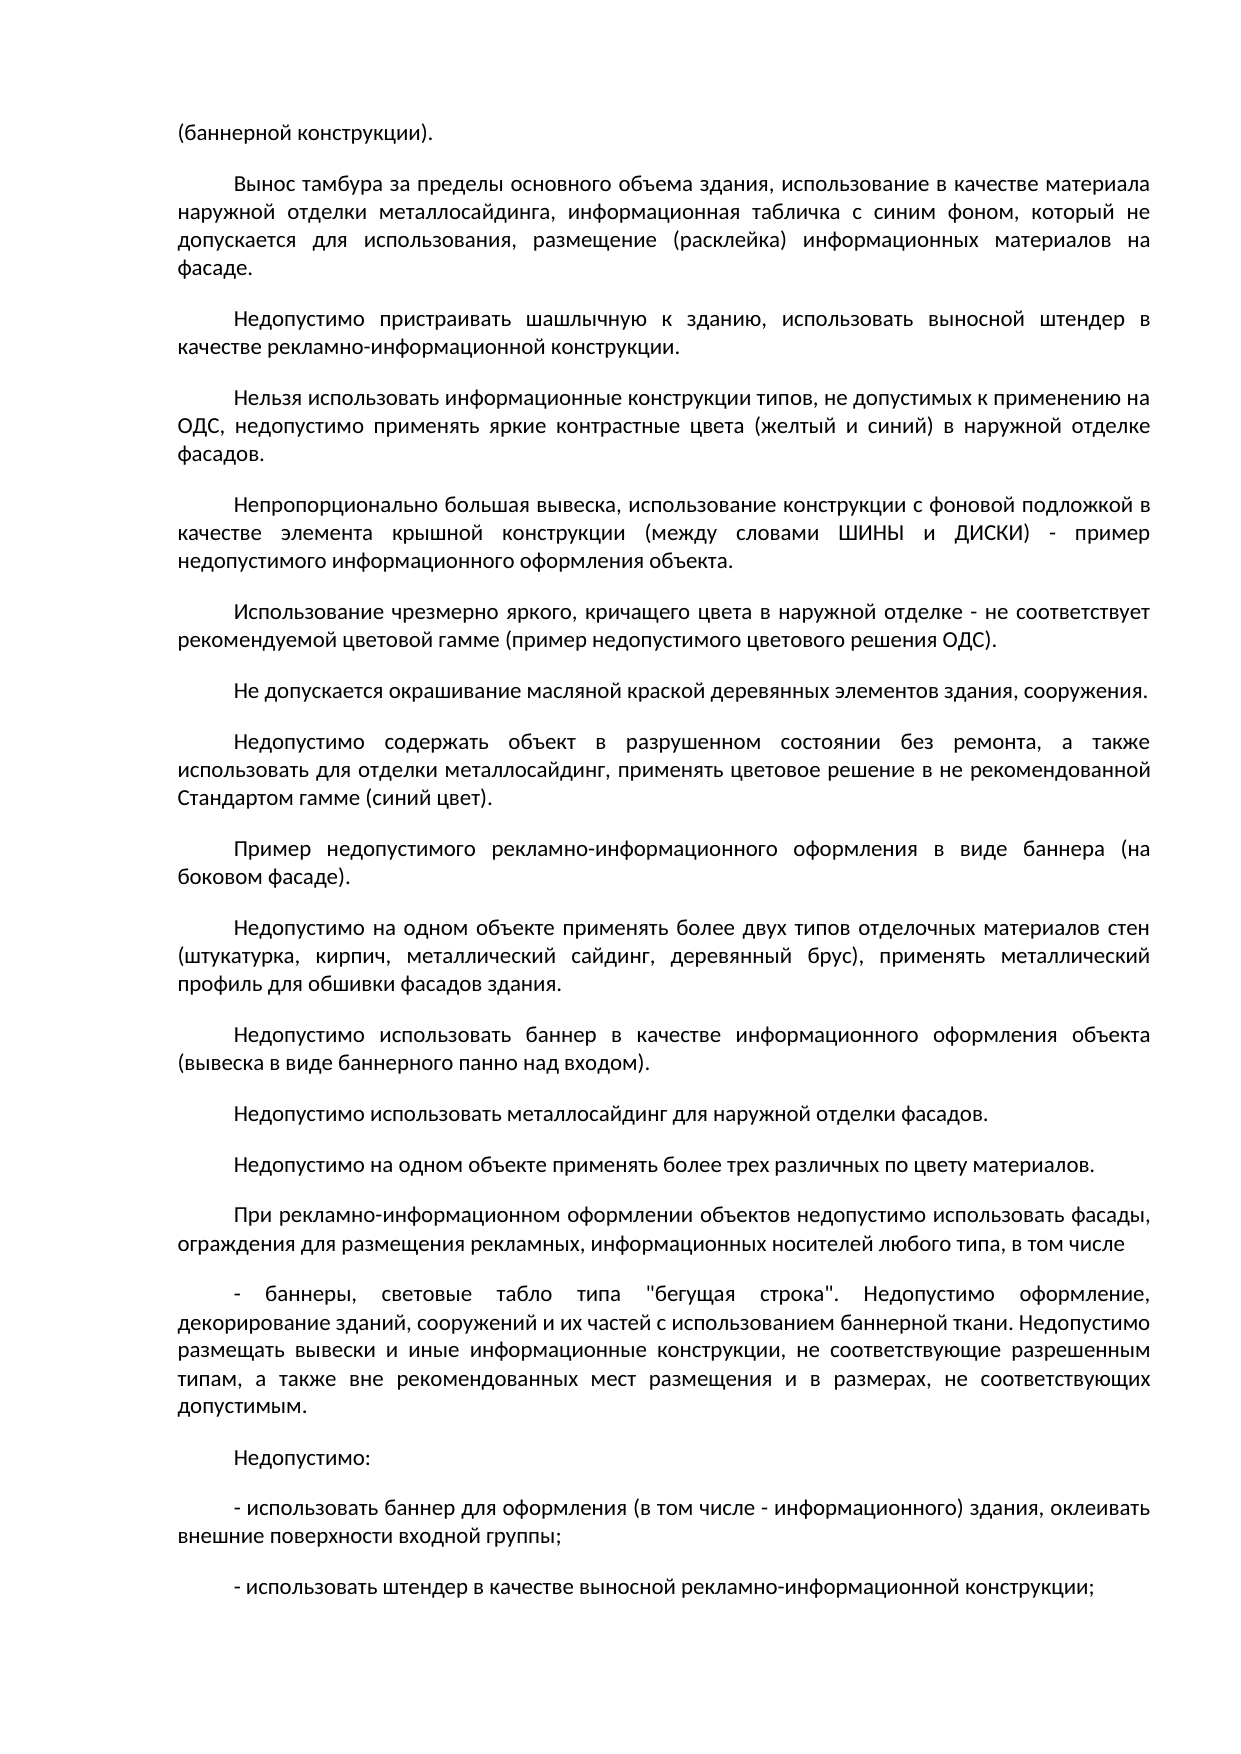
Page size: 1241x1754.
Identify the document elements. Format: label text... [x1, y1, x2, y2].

text Использование чрезмерно яркого, кричащего цвета в наружной отделке - не соответствует рекомендуемой цветовой гамме (пример недопустимого цветового решения ОДС). [177, 597, 1152, 653]
text Вынос тамбура за пределы основного объема здания, использование в качестве материала наружной отделки металлосайдинга, информационная табличка с синим фоном, который не допускается для использования, размещение (расклейка) информационных материалов на фасаде. [177, 169, 1152, 281]
text Не допускается окрашивание масляной краской деревянных элементов здания, сооружения. [177, 676, 1152, 704]
text Недопустимо на одном объекте применять более трех различных по цвету материалов. [177, 1150, 1152, 1178]
text Недопустимо на одном объекте применять более двух типов отделочных материалов стен (штукатурка, кирпич, металлический сайдинг, деревянный брус), применять металлический профиль для обшивки фасадов здания. [177, 913, 1152, 997]
text - баннеры, световые табло типа "бегущая строка". Недопустимо оформление, декорирование зданий, сооружений и их частей с использованием баннерной ткани. Недопустимо размещать вывески и иные информационные конструкции, не соответствующие разрешенным типам, а также вне рекомендованных мест размещения и в размерах, не соответствующих допустимым. [177, 1279, 1152, 1420]
text Недопустимо пристраивать шашлычную к зданию, использовать выносной штендер в качестве рекламно-информационной конструкции. [177, 304, 1152, 360]
text При рекламно-информационном оформлении объектов недопустимо использовать фасады, ограждения для размещения рекламных, информационных носителей любого типа, в том числе [177, 1201, 1152, 1257]
text Недопустимо использовать металлосайдинг для наружной отделки фасадов. [177, 1099, 1152, 1127]
text Недопустимо содержать объект в разрушенном состоянии без ремонта, а также использовать для отделки металлосайдинг, применять цветовое решение в не рекомендованной Стандартом гамме (синий цвет). [177, 727, 1152, 811]
text - использовать баннер для оформления (в том числе - информационного) здания, оклеивать внешние поверхности входной группы; [177, 1493, 1152, 1549]
text Пример недопустимого рекламно-информационного оформления в виде баннера (на боковом фасаде). [177, 834, 1152, 890]
text Непропорционально большая вывеска, использование конструкции с фоновой подложкой в качестве элемента крышной конструкции (между словами ШИНЫ и ДИСКИ) - пример недопустимого информационного оформления объекта. [177, 490, 1152, 574]
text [177, 118, 1152, 146]
text Недопустимо использовать баннер в качестве информационного оформления объекта (вывеска в виде баннерного панно над входом). [177, 1020, 1152, 1076]
text Недопустимо: [177, 1443, 1152, 1471]
text - использовать штендер в качестве выносной рекламно-информационной конструкции; [177, 1572, 1152, 1601]
text Нельзя использовать информационные конструкции типов, не допустимых к применению на ОДС, недопустимо применять яркие контрастные цвета (желтый и синий) в наружной отделке фасадов. [177, 383, 1152, 467]
